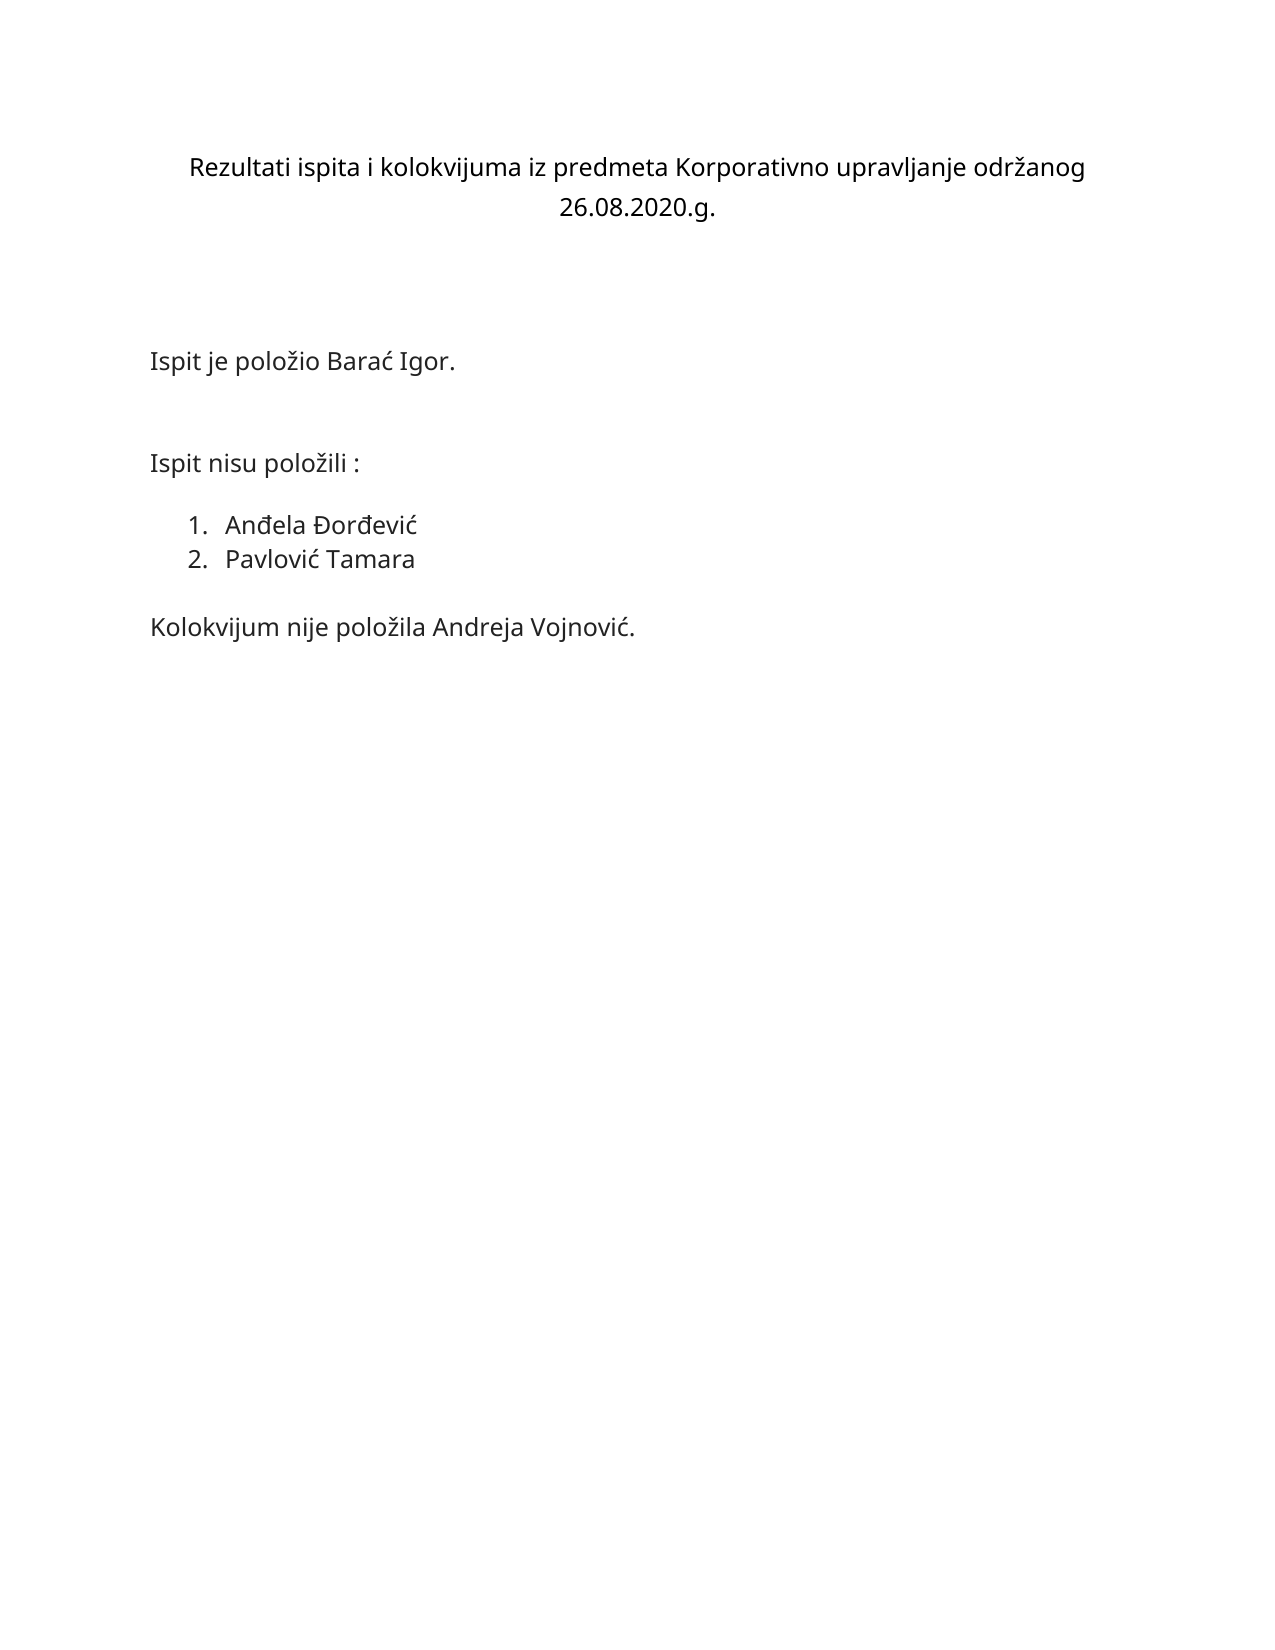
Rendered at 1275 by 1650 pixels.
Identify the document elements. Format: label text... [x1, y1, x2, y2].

text Rezultati ispita i kolokvijuma iz predmeta Korporativno upravljanje održanog 26.08.2020.g. [150, 150, 1125, 223]
list Anđela Đorđević [187, 507, 1125, 542]
text Ispit je položio Barać Igor. [150, 343, 1125, 377]
list Pavlović Tamara [187, 542, 1125, 576]
text Ispit nisu položili : [150, 445, 1125, 479]
text Kolokvijum nije položila Andreja Vojnović. [150, 610, 1125, 644]
